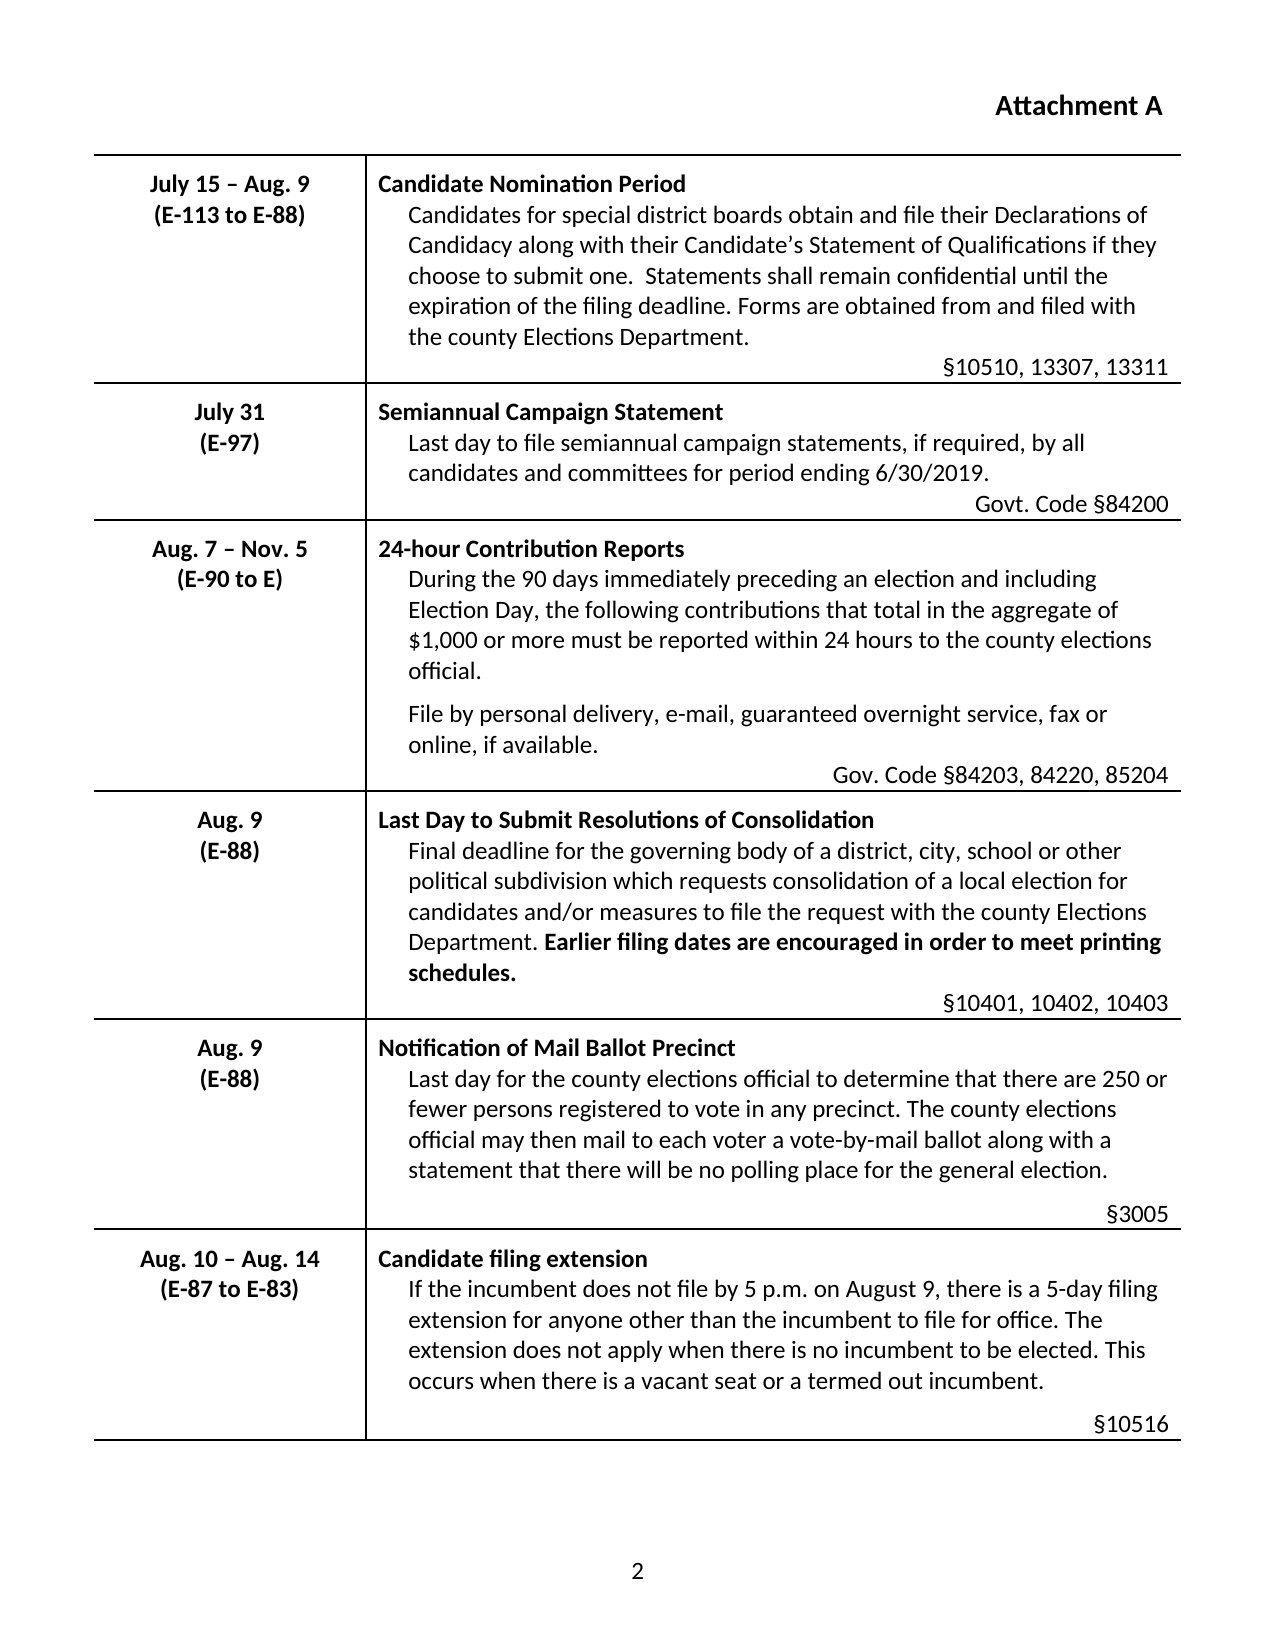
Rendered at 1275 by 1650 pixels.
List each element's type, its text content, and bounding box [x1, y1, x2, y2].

table_cell Candidate filing extension If the incumbent does not file by 5 p.m. on August 9, there is a 5-day filing extension for anyone other than the incumbent to file for office. The extension does not apply when there is no incumbent to be elected. This occurs when there is a vacant seat or a termed out incumbent. §10516 [367, 1230, 1181, 1438]
table_header July 15 – Aug. 9 (E-113 to E-88) [94, 156, 365, 382]
table_cell Aug. 7 – Nov. 5 (E-90 to E) [94, 521, 365, 790]
table_cell Last Day to Submit Resolutions of Consolidation Final deadline for the governing body of a district, city, school or other political subdivision which requests consolidation of a local election for candidates and/or measures to file the request with the county Elections Department. Earlier filing dates are encouraged in order to meet printing schedules. §10401, 10402, 10403 [367, 792, 1181, 1018]
table_cell Notification of Mail Ballot Precinct Last day for the county elections official to determine that there are 250 or fewer persons registered to vote in any precinct. The county elections official may then mail to each voter a vote-by-mail ballot along with a statement that there will be no polling place for the general election. §3005 [367, 1020, 1181, 1228]
table_cell Aug. 9 (E-88) [94, 1020, 365, 1228]
table_header Candidate Nomination Period Candidates for special district boards obtain and file their Declarations of Candidacy along with their Candidate’s Statement of Qualifications if they choose to submit one. Statements shall remain confidential until the expiration of the filing deadline. Forms are obtained from and filed with the county Elections Department. §10510, 13307, 13311 [367, 156, 1181, 382]
table_cell Aug. 10 – Aug. 14 (E-87 to E-83) [94, 1230, 365, 1438]
table_cell Aug. 9 (E-88) [94, 792, 365, 1018]
table_cell 24-hour Contribution Reports During the 90 days immediately preceding an election and including Election Day, the following contributions that total in the aggregate of $1,000 or more must be reported within 24 hours to the county elections official. File by personal delivery, e-mail, guaranteed overnight service, fax or online, if available. Gov. Code §84203, 84220, 85204 [367, 521, 1181, 790]
table_cell Semiannual Campaign Statement Last day to file semiannual campaign statements, if required, by all candidates and committees for period ending 6/30/2019. Govt. Code §84200 [367, 384, 1181, 518]
table_cell July 31 (E-97) [94, 384, 365, 518]
